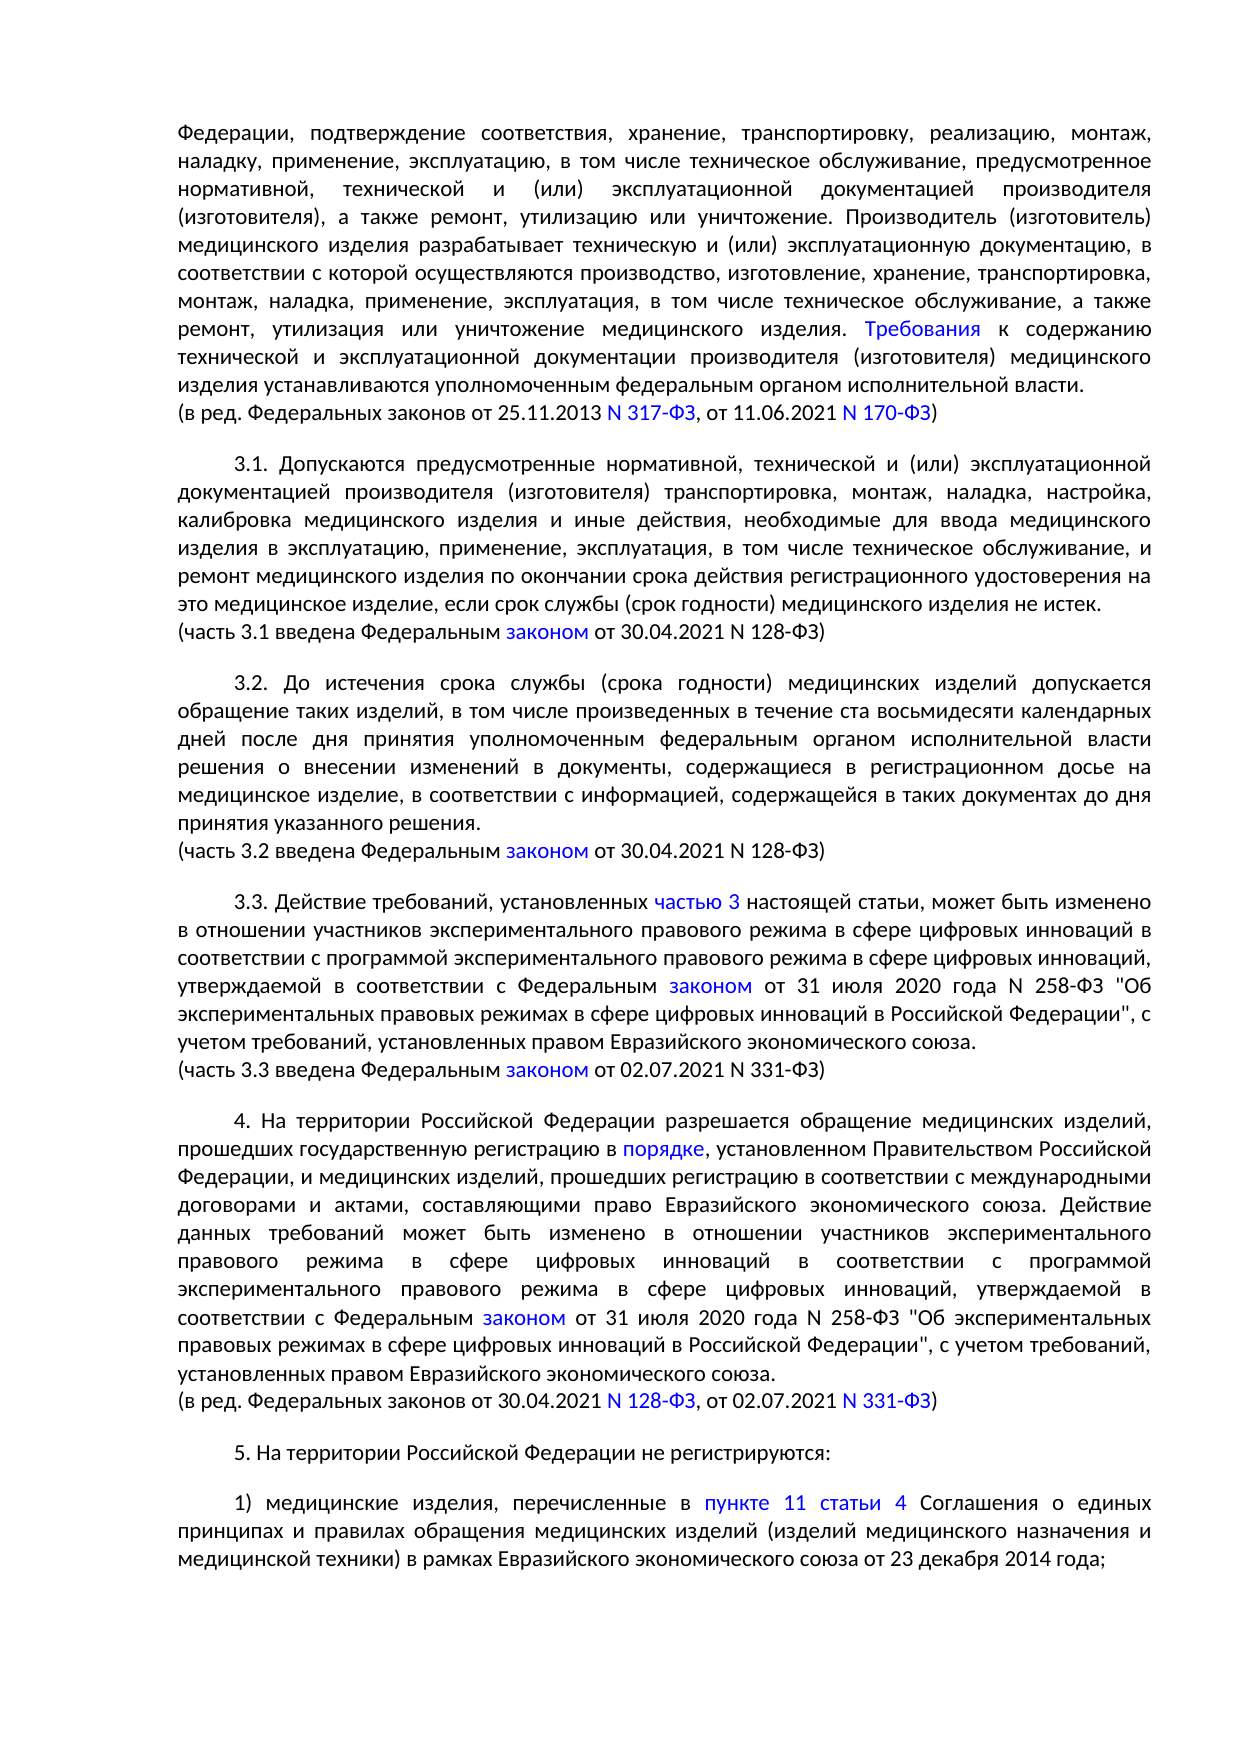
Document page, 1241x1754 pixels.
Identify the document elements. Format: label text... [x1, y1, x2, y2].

text (часть 3.2 введена Федеральным законом от 30.04.2021 N 128-ФЗ) [177, 836, 1152, 864]
text 5. На территории Российской Федерации не регистрируются: [177, 1438, 1152, 1466]
text 4. На территории Российской Федерации разрешается обращение медицинских изделий, прошедших государственную регистрацию в порядке, установленном Правительством Российской Федерации, и медицинских изделий, прошедших регистрацию в соответствии с международными договорами и актами, составляющими право Евразийского экономического союза. Действие данных требований может быть изменено в отношении участников экспериментального правового режима в сфере цифровых инноваций в соответствии с программой экспериментального правового режима в сфере цифровых инноваций, утверждаемой в соответствии с Федеральным законом от 31 июля 2020 года N 258-ФЗ "Об экспериментальных правовых режимах в сфере цифровых инноваций в Российской Федерации", с учетом требований, установленных правом Евразийского экономического союза. [177, 1106, 1152, 1387]
text 3.2. До истечения срока службы (срока годности) медицинских изделий допускается обращение таких изделий, в том числе произведенных в течение ста восьмидесяти календарных дней после дня принятия уполномоченным федеральным органом исполнительной власти решения о внесении изменений в документы, содержащиеся в регистрационном досье на медицинское изделие, в соответствии с информацией, содержащейся в таких документах до дня принятия указанного решения. [177, 668, 1152, 836]
text (в ред. Федеральных законов от 25.11.2013 N 317-ФЗ, от 11.06.2021 N 170-ФЗ) [177, 398, 1152, 426]
text 1) медицинские изделия, перечисленные в пункте 11 статьи 4 Соглашения о единых принципах и правилах обращения медицинских изделий (изделий медицинского назначения и медицинской техники) в рамках Евразийского экономического союза от 23 декабря 2014 года; [177, 1488, 1152, 1573]
text (часть 3.3 введена Федеральным законом от 02.07.2021 N 331-ФЗ) [177, 1056, 1152, 1083]
text 3.1. Допускаются предусмотренные нормативной, технической и (или) эксплуатационной документацией производителя (изготовителя) транспортировка, монтаж, наладка, настройка, калибровка медицинского изделия и иные действия, необходимые для ввода медицинского изделия в эксплуатацию, применение, эксплуатация, в том числе техническое обслуживание, и ремонт медицинского изделия по окончании срока действия регистрационного удостоверения на это медицинское изделие, если срок службы (срок годности) медицинского изделия не истек. [177, 449, 1152, 617]
text 3.3. Действие требований, установленных частью 3 настоящей статьи, может быть изменено в отношении участников экспериментального правового режима в сфере цифровых инноваций в соответствии с программой экспериментального правового режима в сфере цифровых инноваций, утверждаемой в соответствии с Федеральным законом от 31 июля 2020 года N 258-ФЗ "Об экспериментальных правовых режимах в сфере цифровых инноваций в Российской Федерации", с учетом требований, установленных правом Евразийского экономического союза. [177, 887, 1152, 1056]
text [177, 118, 1152, 398]
text (в ред. Федеральных законов от 30.04.2021 N 128-ФЗ, от 02.07.2021 N 331-ФЗ) [177, 1387, 1152, 1415]
text (часть 3.1 введена Федеральным законом от 30.04.2021 N 128-ФЗ) [177, 617, 1152, 645]
